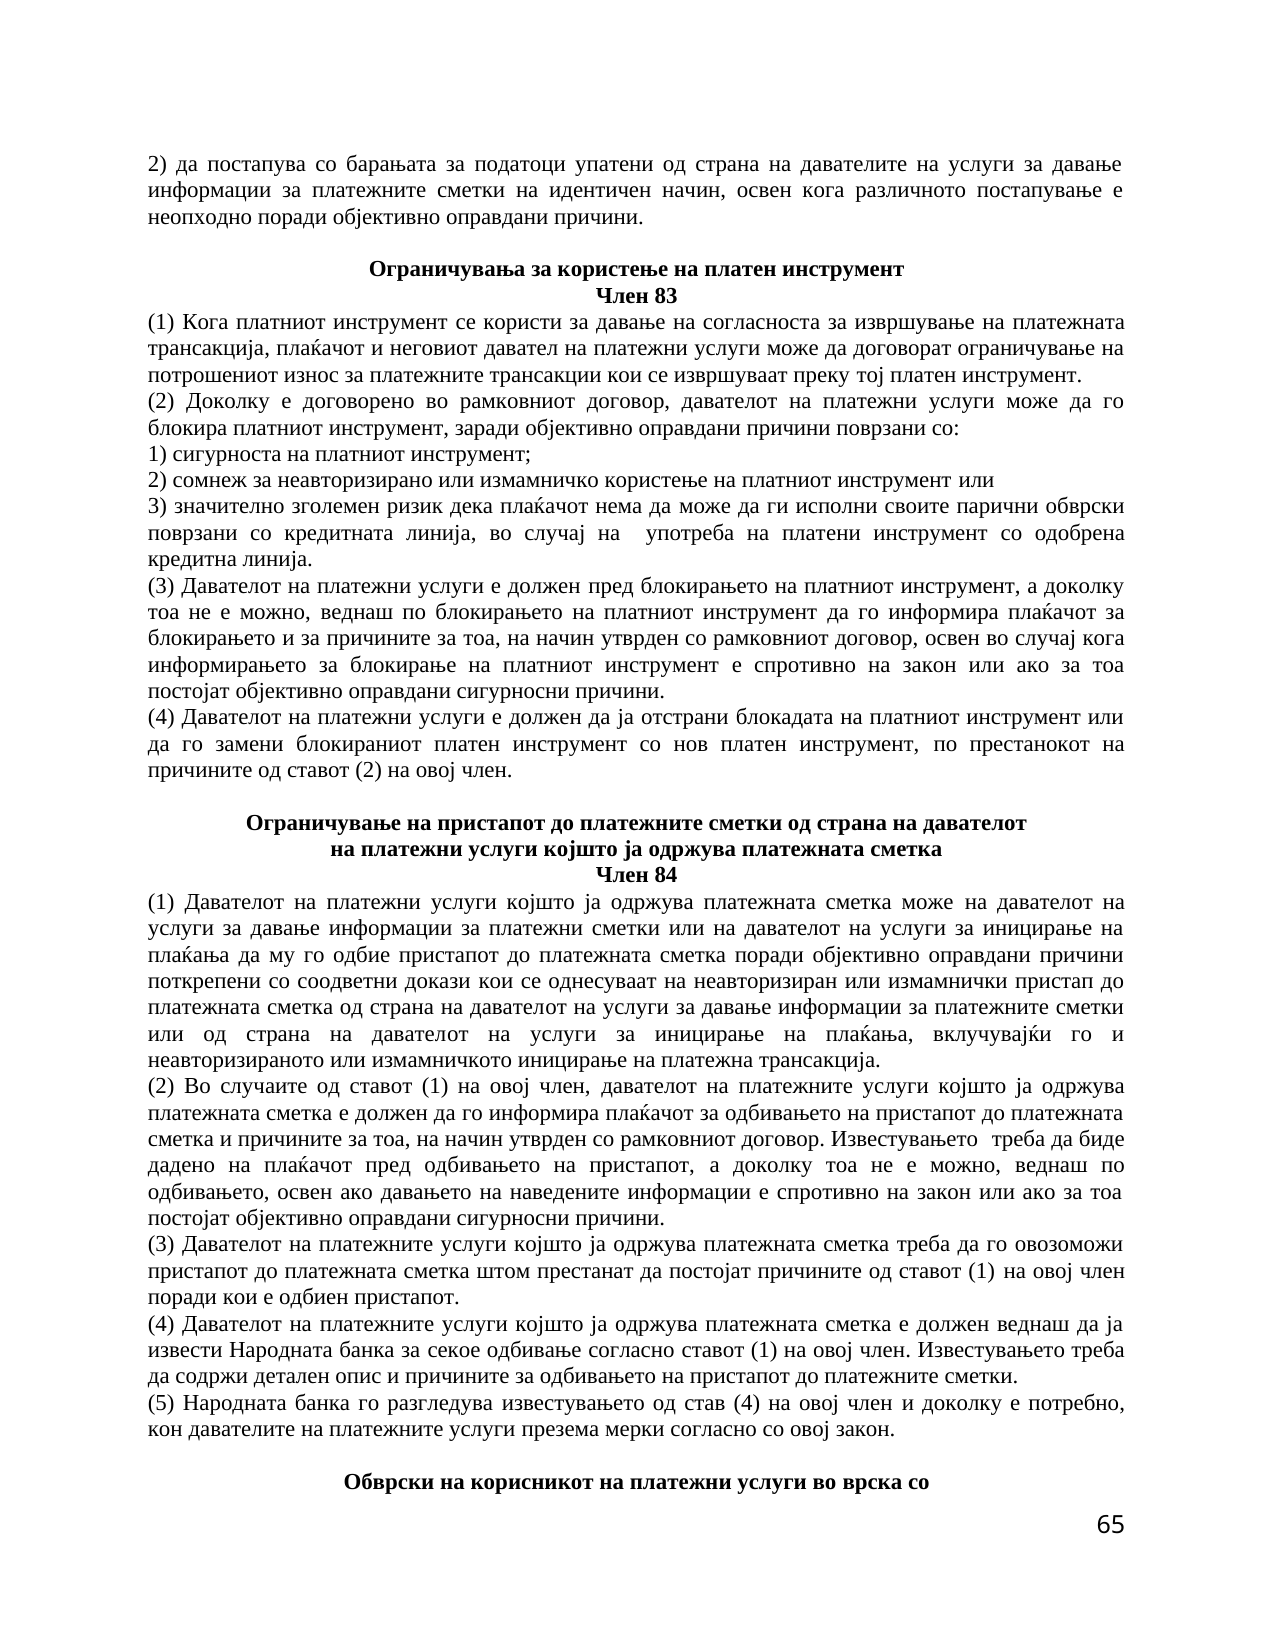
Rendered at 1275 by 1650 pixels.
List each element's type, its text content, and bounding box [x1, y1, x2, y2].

text (2) Доколку е договорено во рамковниот договор, давателот на платежни услуги може да го блокира платниот инструмент, заради објективно оправдани причини поврзани со: [148, 387, 1125, 440]
text Член 83 [148, 282, 1125, 308]
text 1) сигурноста на платниот инструмент; [148, 440, 1125, 466]
text (4) Давателот на платежни услуги е должен да ја отстрани блокадата на платниот инструмент или да го замени блокираниот платен инструмент со нов платен инструмент, по престанокот на причините од ставот (2) на овој член. [148, 703, 1125, 782]
text Ограничувања за користење на платен инструмент [148, 255, 1125, 282]
text Член 84 [148, 862, 1125, 888]
text 3) значително зголемен ризик дека плаќачот нема да може да ги исполни своите парични обврски поврзани со кредитната линија, во случај на употреба на платени инструмент со одобрена кредитна линија. [148, 493, 1125, 572]
text (2) Во случаите од ставот (1) на овој член, давателот на платежните услуги којшто ја одржува платежната сметка е должен да го информира плаќачот за одбивањето на пристапот до платежната сметка и причините за тоа, на начин утврден со рамковниот договор. Известувањето треба да биде дадено на плаќачот пред одбивањето на пристапот, а доколку тоа не е можно, веднаш по одбивањето, освен ако давањето на наведените информации е спротивно на закон или ако за тоа постојат објективно оправдани сигурносни причини. [148, 1072, 1125, 1231]
text 2) да постапува со барањата за податоци упатени од страна на давателите на услуги за давање информации за платежните сметки на идентичен начин, освен кога различното постапување е неопходно поради објективно оправдани причини. [148, 150, 1125, 229]
text (5) Народната банка го разгледува известувањето од став (4) на овој член и доколку е потребно, кон давателите на платежните услуги презема мерки согласно со овој закон. [148, 1389, 1125, 1441]
text Ограничување на пристапот до платежните сметки од страна на давателот [148, 809, 1125, 835]
text на платежни услуги којшто ја одржува платежната сметка [148, 835, 1125, 862]
text (4) Давателот на платежните услуги којшто ја одржува платежната сметка е должен веднаш да ја извести Народната банка за секое одбивање согласно ставот (1) на овој член. Известувањето треба да содржи детален опис и причините за одбивањето на пристапот до платежните сметки. [148, 1309, 1125, 1389]
text Обврски на корисникот на платежни услуги во врска со [148, 1468, 1125, 1494]
text (3) Давателот на платежните услуги којшто ја одржува платежната сметка треба да го овозоможи пристапот до платежната сметка штом престанат да постојат причините од ставот (1) на овој член поради кои е одбиен пристапот. [148, 1231, 1125, 1309]
text 2) сомнеж за неавторизирано или измамничко користење на платниот инструмент или [148, 466, 1125, 493]
text (1) Кога платниот инструмент се користи за давање на согласноста за извршување на платежната трансакција, плаќачот и неговиот давател на платежни услуги може да договорат ограничување на потрошениот износ за платежните трансакции кои се извршуваат преку тој платен инструмент. [148, 308, 1125, 387]
text (1) Давателот на платежни услуги којшто ја одржува платежната сметка може на давателот на услуги за давање информации за платежни сметки или на давателот на услуги за иницирање на плаќања да му го одбие пристапот до платежната сметка поради објективно оправдани причини поткрепени со соодветни докази кои се однесуваат на неавторизиран или измамнички пристап до платежната сметка од страна на давателот на услуги за давање информации за платежните сметки или од страна на давателот на услуги за иницирање на плаќања, вклучувајќи го и неавторизираното или измамничкото иницирање на платежна трансакција. [148, 888, 1125, 1072]
text (3) Давателот на платежни услуги е должен пред блокирањето на платниот инструмент, а доколку тоа не е можно, веднаш по блокирањето на платниот инструмент да го информира плаќачот за блокирањето и за причините за тоа, на начин утврден со рамковниот договор, освен во случај кога информирањето за блокирање на платниот инструмент е спротивно на закон или ако за тоа постојат објективно оправдани сигурносни причини. [148, 572, 1125, 703]
